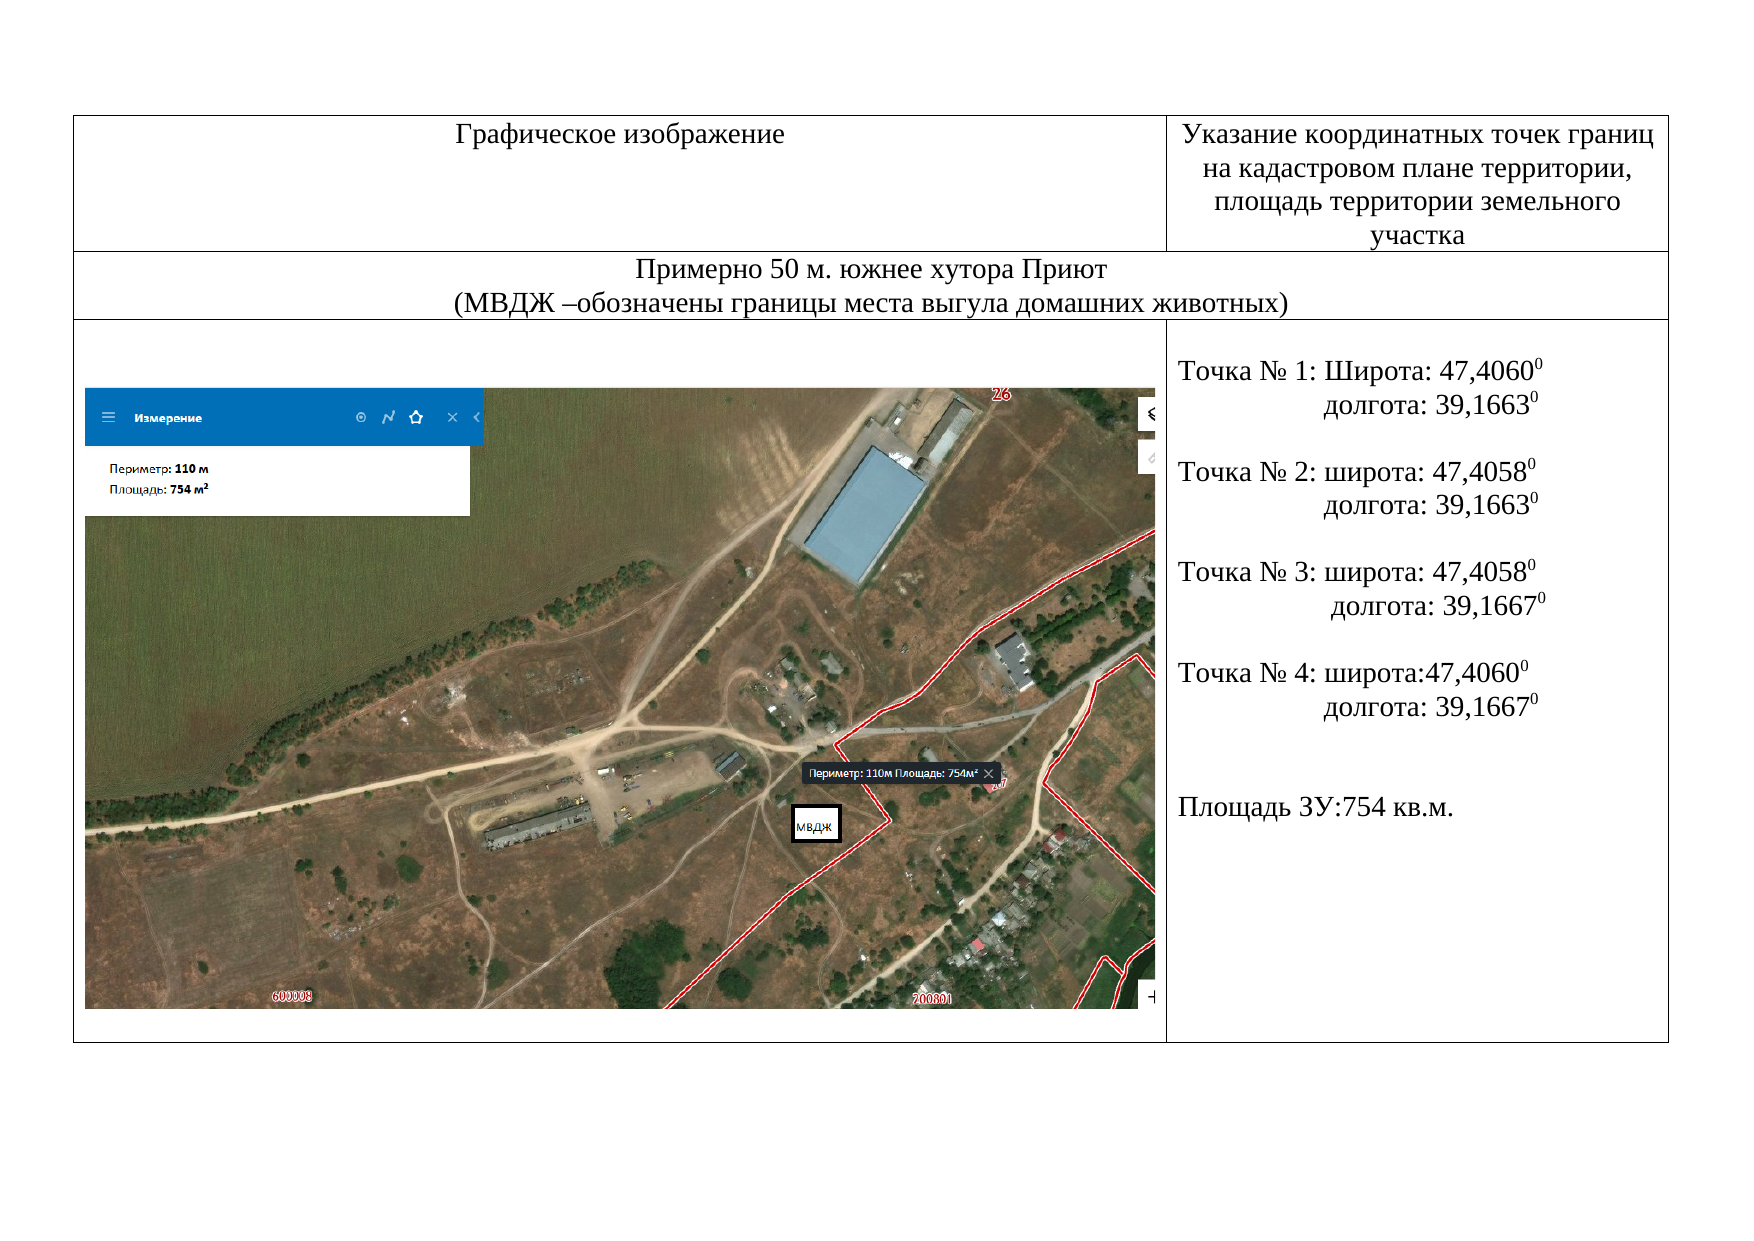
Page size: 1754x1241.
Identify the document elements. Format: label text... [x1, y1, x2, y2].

table_cell [74, 320, 1166, 1042]
table_header Графическое изображение [74, 116, 1166, 251]
table_cell Примерно 50 м. южнее хутора Приют (МВДЖ –обозначены границы места выгула домашних животных) [74, 252, 1668, 319]
table_header Указание координатных точек границ на кадастровом плане территории, площадь территории земельного участка [1167, 116, 1668, 251]
table_cell Точка № 1: Широта: 47,40600 долгота: 39,16630 Точка № 2: широта: 47,40580 долгота: 39,16630 Точка № 3: широта: 47,40580 долгота: 39,16670 Точка № 4: широта:47,40600 долгота: 39,16670 Площадь ЗУ:754 кв.м. [1167, 320, 1668, 1042]
picture [85, 386, 1156, 1009]
